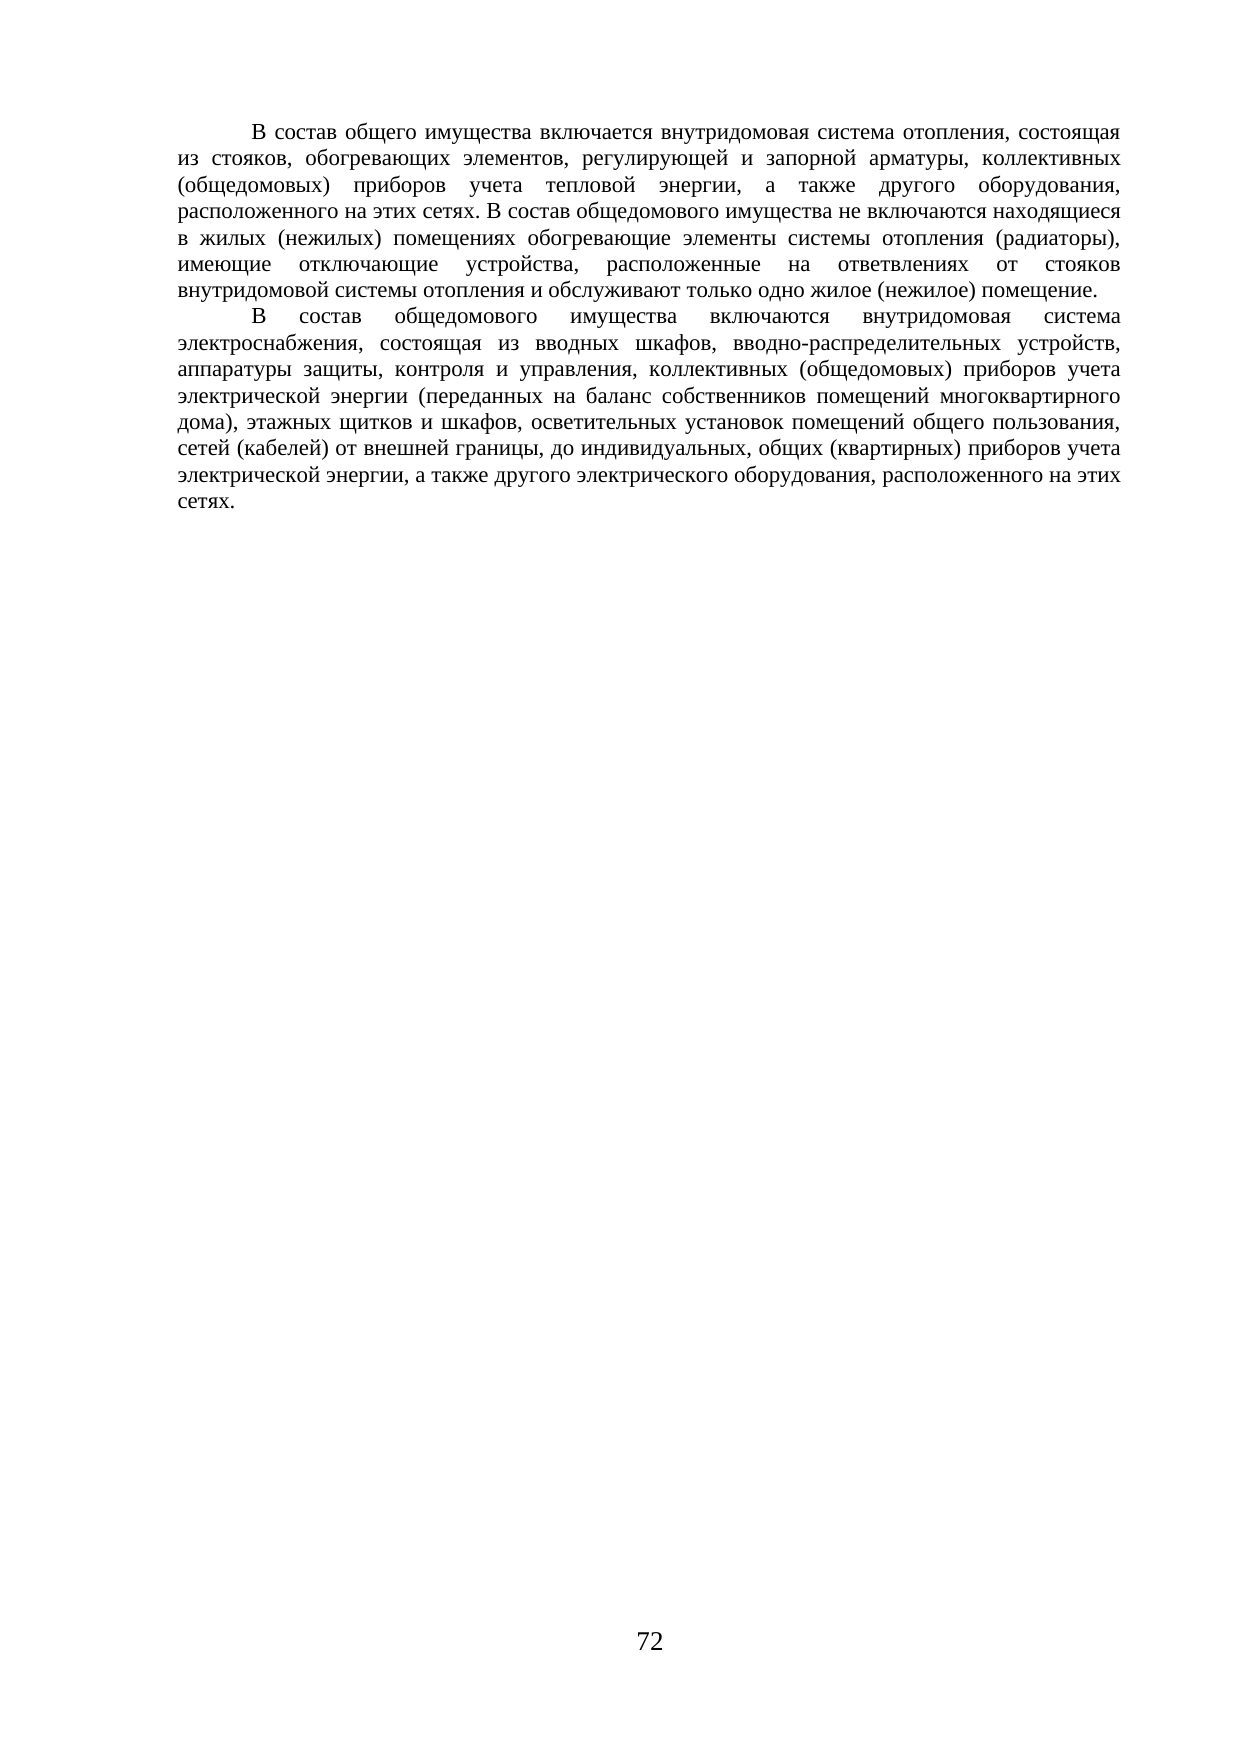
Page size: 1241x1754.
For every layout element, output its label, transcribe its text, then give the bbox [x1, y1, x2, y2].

text В состав общего имущества включается внутридомовая система отопления, состоящая из стояков, обогревающих элементов, регулирующей и запорной арматуры, коллективных (общедомовых) приборов учета тепловой энергии, а также другого оборудования, расположенного на этих сетях. В состав общедомового имущества не включаются находящиеся в жилых (нежилых) помещениях обогревающие элементы системы отопления (радиаторы), имеющие отключающие устройства, расположенные на ответвлениях от стояков внутридомовой системы отопления и обслуживают только одно жилое (нежилое) помещение. [177, 118, 1122, 303]
text В состав общедомового имущества включаются внутридомовая система электроснабжения, состоящая из вводных шкафов, вводно-распределительных устройств, аппаратуры защиты, контроля и управления, коллективных (общедомовых) приборов учета электрической энергии (переданных на баланс собственников помещений многоквартирного дома), этажных щитков и шкафов, осветительных установок помещений общего пользования, сетей (кабелей) от внешней границы, до индивидуальных, общих (квартирных) приборов учета электрической энергии, а также другого электрического оборудования, расположенного на этих сетях. [177, 303, 1122, 513]
